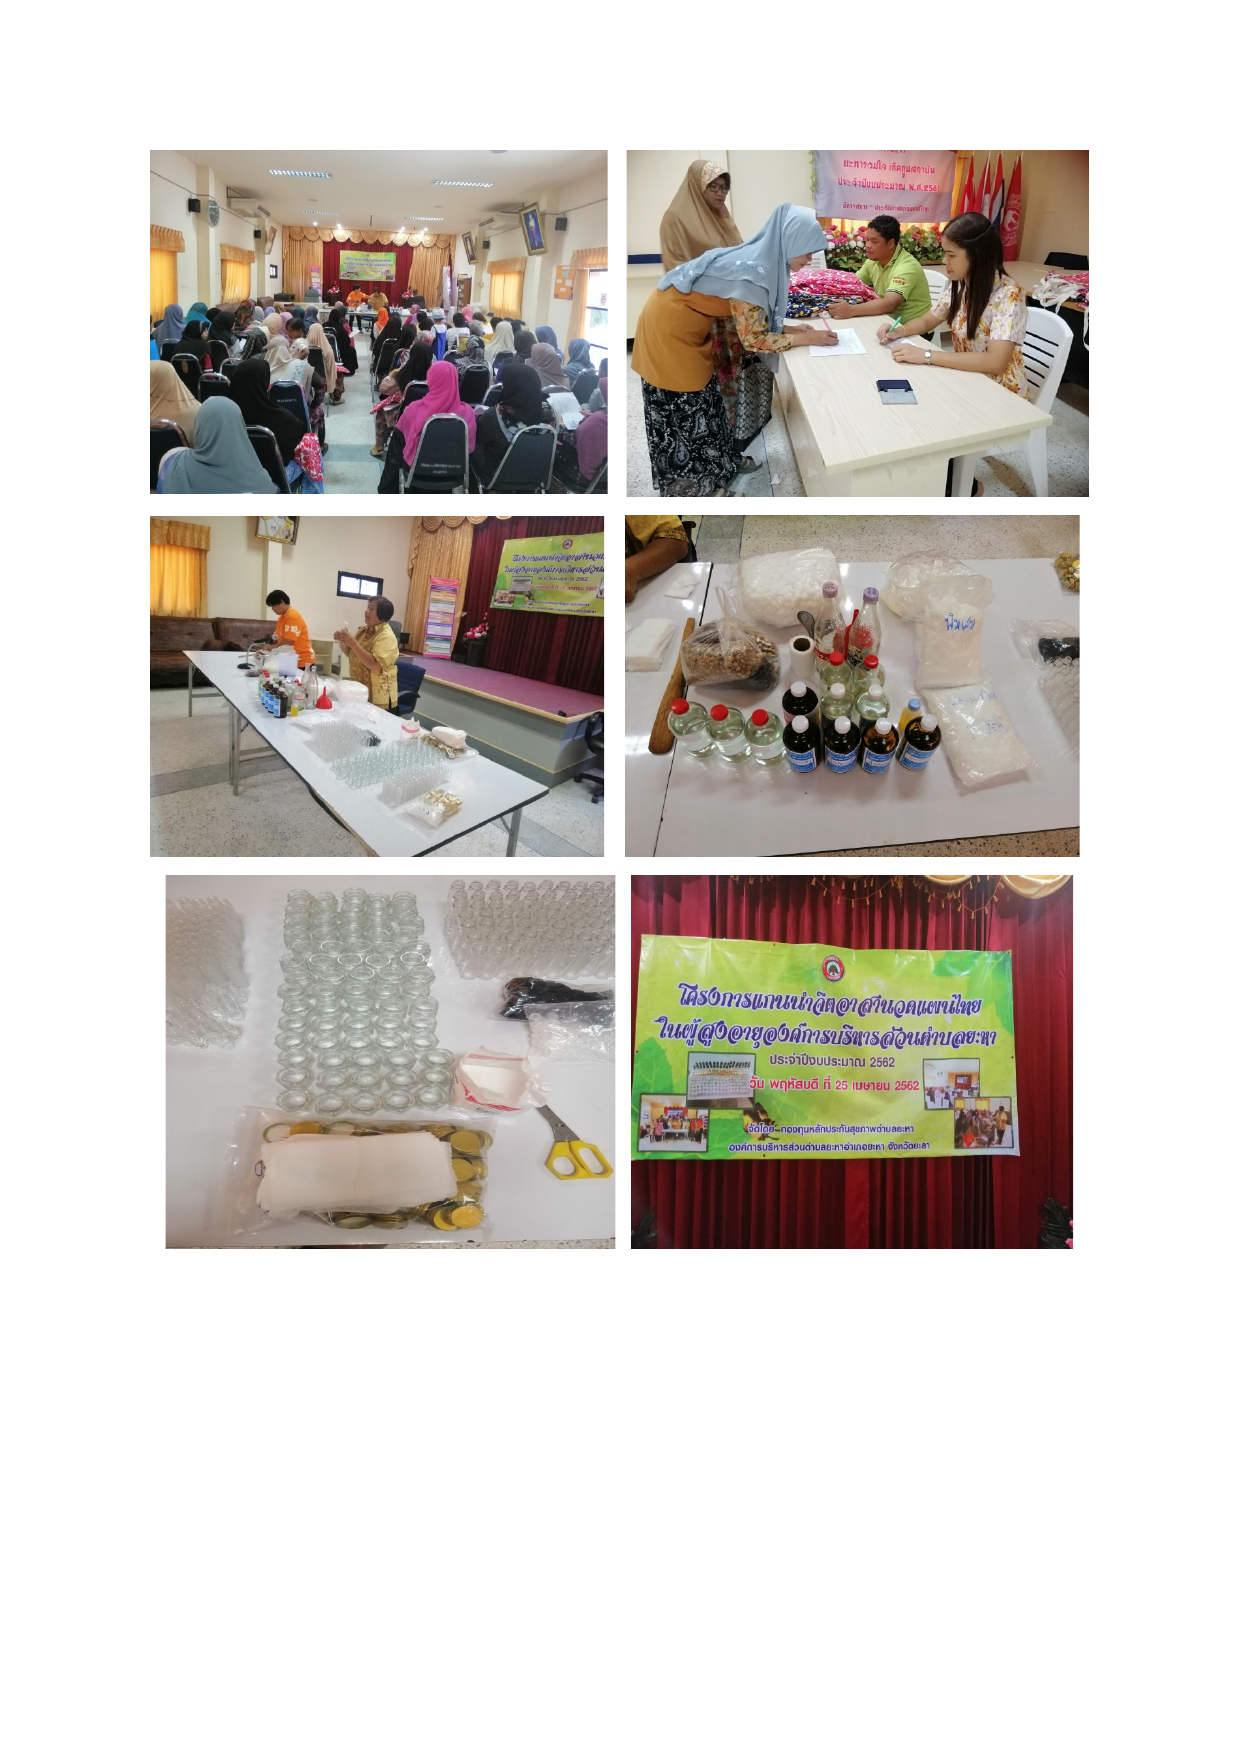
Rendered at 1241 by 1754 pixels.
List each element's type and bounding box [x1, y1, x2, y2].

picture [165, 875, 616, 1249]
picture [150, 150, 608, 494]
picture [150, 516, 605, 857]
picture [626, 150, 1089, 497]
picture [625, 515, 1080, 857]
picture [631, 875, 1074, 1249]
